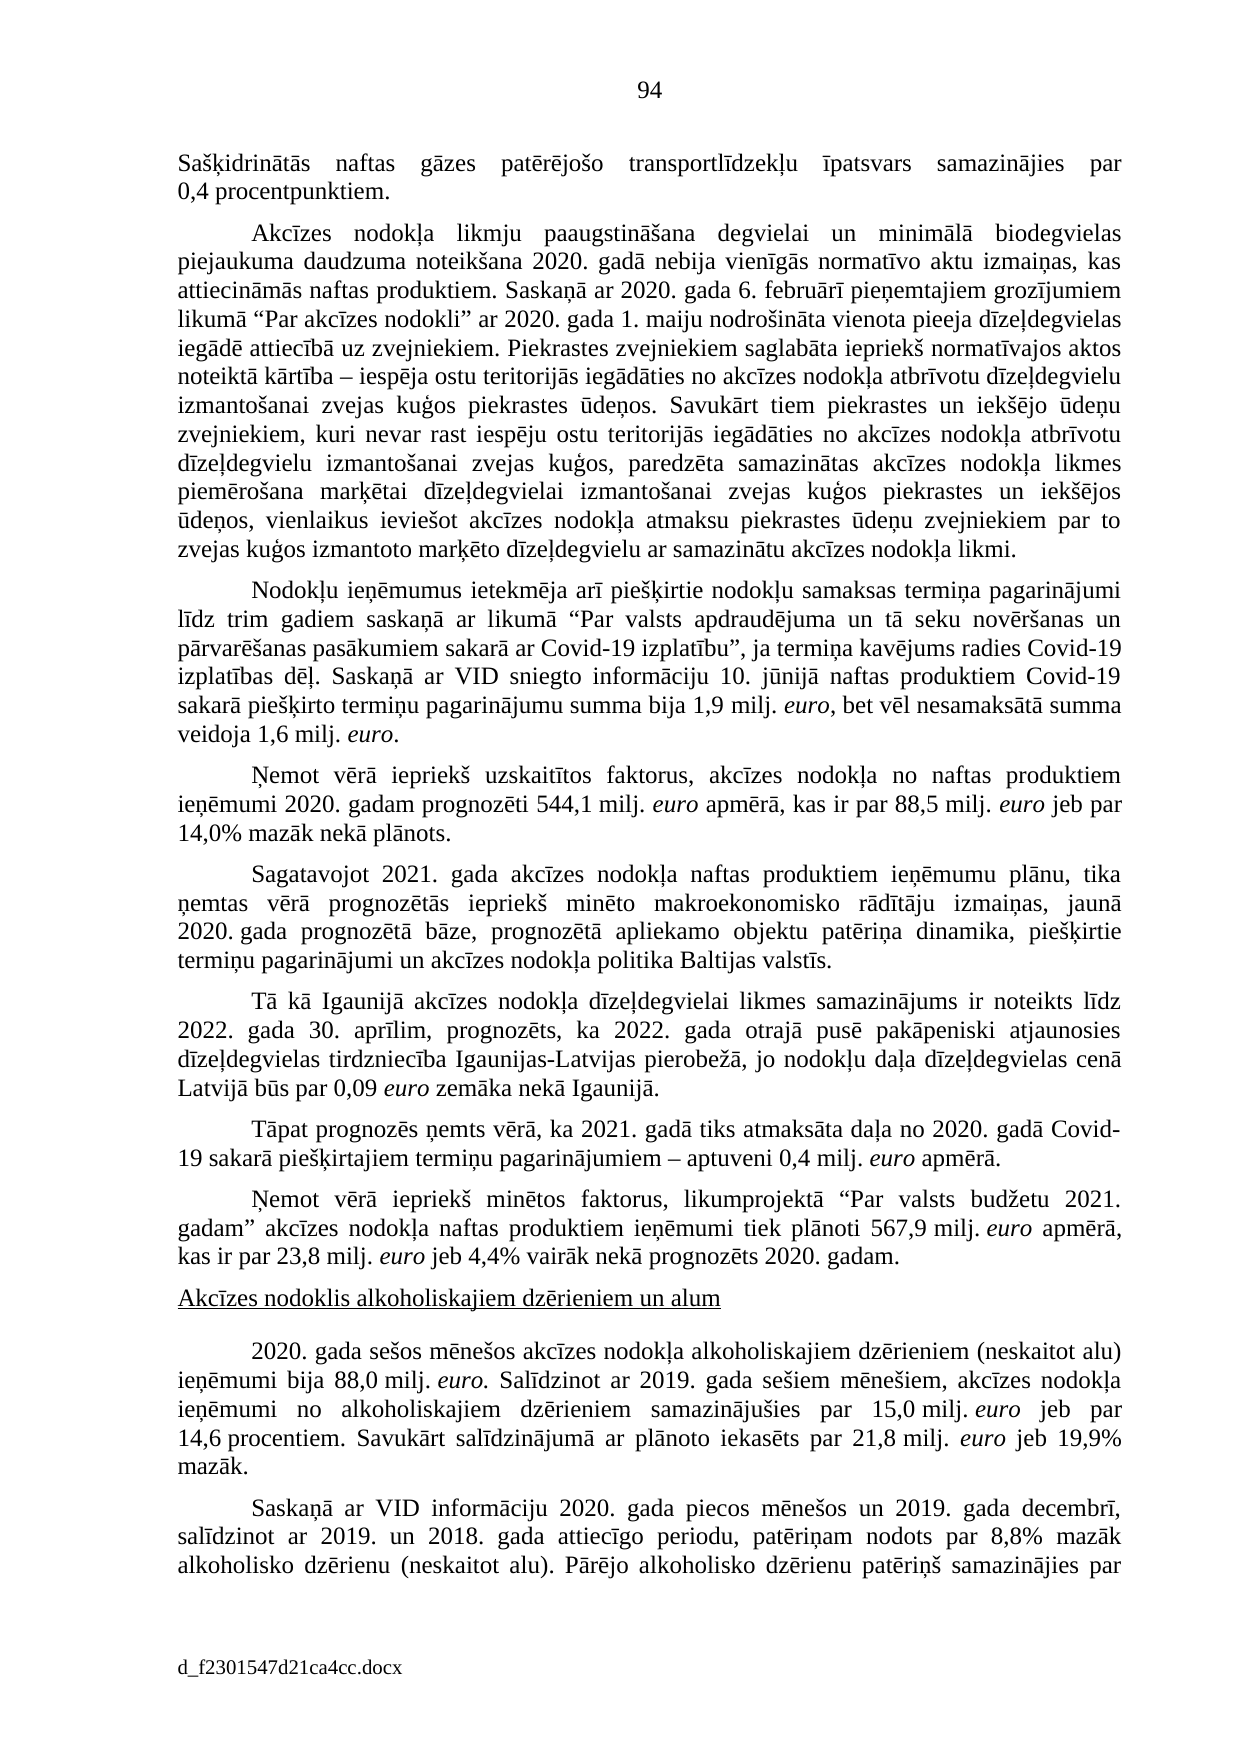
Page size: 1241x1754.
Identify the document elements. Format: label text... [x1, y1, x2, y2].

text Ņemot vērā iepriekš minētos faktorus, likumprojektā “Par valsts budžetu 2021. gadam” akcīzes nodokļa naftas produktiem ieņēmumi tiek plānoti 567,9 milj. euro apmērā, kas ir par 23,8 milj. euro jeb 4,4% vairāk nekā prognozēts 2020. gadam. [177, 1184, 1122, 1270]
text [177, 148, 1122, 205]
text Ņemot vērā iepriekš uzskaitītos faktorus, akcīzes nodokļa no naftas produktiem ieņēmumi 2020. gadam prognozēti 544,1 milj. euro apmērā, kas ir par 88,5 milj. euro jeb par 14,0% mazāk nekā plānots. [177, 760, 1122, 846]
text Tā kā Igaunijā akcīzes nodokļa dīzeļdegvielai likmes samazinājums ir noteikts līdz 2022. gada 30. aprīlim, prognozēts, ka 2022. gada otrajā pusē pakāpeniski atjaunosies dīzeļdegvielas tirdzniecība Igaunijas-Latvijas pierobežā, jo nodokļu daļa dīzeļdegvielas cenā Latvijā būs par 0,09 euro zemāka nekā Igaunijā. [177, 986, 1122, 1101]
text 2020. gada sešos mēnešos akcīzes nodokļa alkoholiskajiem dzērieniem (neskaitot alu) ieņēmumi bija 88,0 milj. euro. Salīdzinot ar 2019. gada sešiem mēnešiem, akcīzes nodokļa ieņēmumi no alkoholiskajiem dzērieniem samazinājušies par 15,0 milj. euro jeb par 14,6 procentiem. Savukārt salīdzinājumā ar plānoto iekasēts par 21,8 milj. euro jeb 19,9% mazāk. [177, 1336, 1122, 1480]
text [177, 1493, 1122, 1579]
text Nodokļu ieņēmumus ietekmēja arī piešķirtie nodokļu samaksas termiņa pagarinājumi līdz trim gadiem saskaņā ar likumā “Par valsts apdraudējuma un tā seku novēršanas un pārvarēšanas pasākumiem sakarā ar Covid-19 izplatību”, ja termiņa kavējums radies Covid-19 izplatības dēļ. Saskaņā ar VID sniegto informāciju 10. jūnijā naftas produktiem Covid-19 sakarā piešķirto termiņu pagarinājumu summa bija 1,9 milj. euro, bet vēl nesamaksātā summa veidoja 1,6 milj. euro. [177, 575, 1122, 748]
text Sagatavojot 2021. gada akcīzes nodokļa naftas produktiem ieņēmumu plānu, tika ņemtas vērā prognozētās iepriekš minēto makroekonomisko rādītāju izmaiņas, jaunā 2020. gada prognozētā bāze, prognozētā apliekamo objektu patēriņa dinamika, piešķirtie termiņu pagarinājumi un akcīzes nodokļa politika Baltijas valstīs. [177, 859, 1122, 974]
text Tāpat prognozēs ņemts vērā, ka 2021. gadā tiks atmaksāta daļa no 2020. gadā Covid-19 sakarā piešķirtajiem termiņu pagarinājumiem – aptuveni 0,4 milj. euro apmērā. [177, 1114, 1122, 1171]
text Akcīzes nodoklis alkoholiskajiem dzērieniem un alum [177, 1283, 1122, 1311]
text Akcīzes nodokļa likmju paaugstināšana degvielai un minimālā biodegvielas piejaukuma daudzuma noteikšana 2020. gadā nebija vienīgās normatīvo aktu izmaiņas, kas attiecināmās naftas produktiem. Saskaņā ar 2020. gada 6. februārī pieņemtajiem grozījumiem likumā “Par akcīzes nodokli” ar 2020. gada 1. maiju nodrošināta vienota pieeja dīzeļdegvielas iegādē attiecībā uz zvejniekiem. Piekrastes zvejniekiem saglabāta iepriekš normatīvajos aktos noteiktā kārtība – iespēja ostu teritorijās iegādāties no akcīzes nodokļa atbrīvotu dīzeļdegvielu izmantošanai zvejas kuģos piekrastes ūdeņos. Savukārt tiem piekrastes un iekšējo ūdeņu zvejniekiem, kuri nevar rast iespēju ostu teritorijās iegādāties no akcīzes nodokļa atbrīvotu dīzeļdegvielu izmantošanai zvejas kuģos, paredzēta samazinātas akcīzes nodokļa likmes piemērošana marķētai dīzeļdegvielai izmantošanai zvejas kuģos piekrastes un iekšējos ūdeņos, vienlaikus ieviešot akcīzes nodokļa atmaksu piekrastes ūdeņu zvejniekiem par to zvejas kuģos izmantoto marķēto dīzeļdegvielu ar samazinātu akcīzes nodokļa likmi. [177, 218, 1122, 563]
